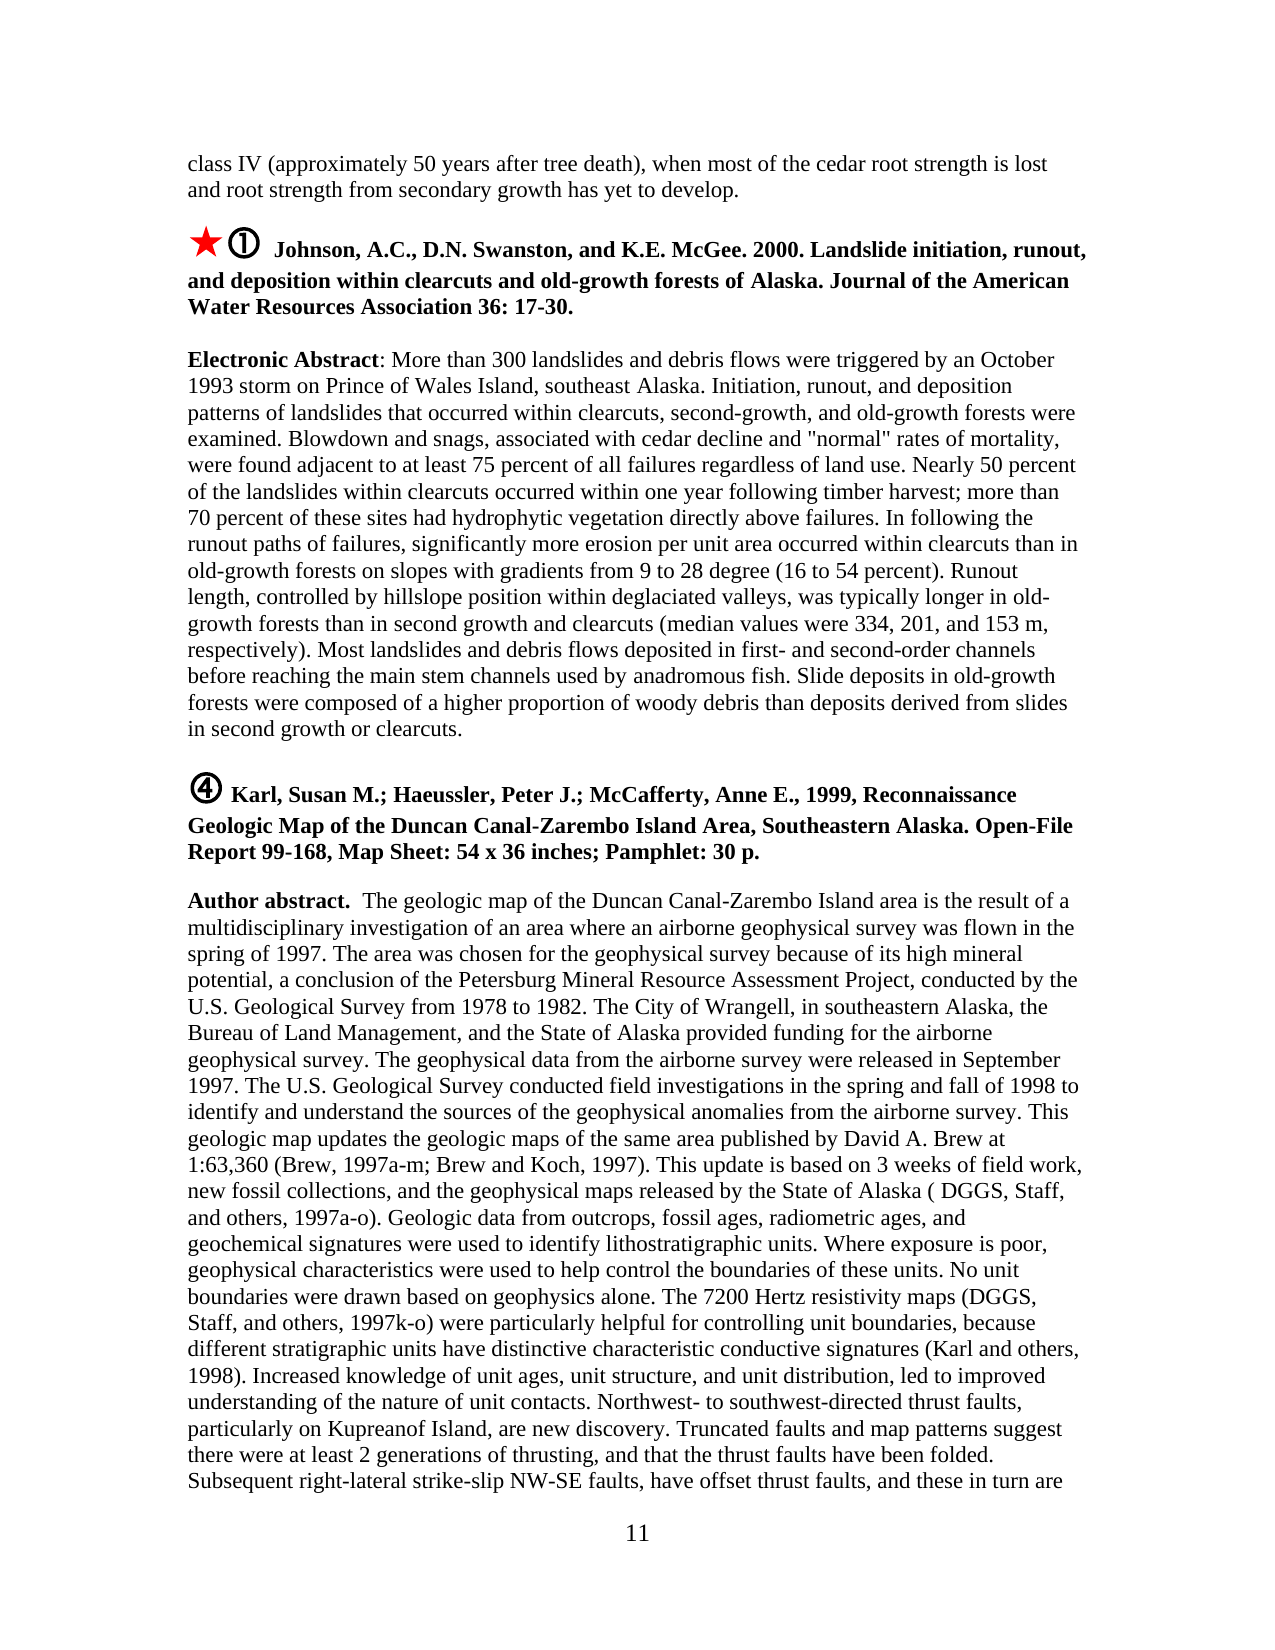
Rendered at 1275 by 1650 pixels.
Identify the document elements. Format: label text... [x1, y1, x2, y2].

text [187, 150, 1087, 203]
text Johnson, A.C., D.N. Swanston, and K.E. McGee. 2000. Landslide initiation, runout, and deposition within clearcuts and old-growth forests of . Journal of the American Water Resources Association 36: 17-30. [187, 229, 1087, 320]
text Electronic Abstract: More than 300 landslides and debris flows were triggered by an October 1993 storm on Prince of Wales Island, southeast . Initiation, runout, and deposition patterns of landslides that occurred within clearcuts, second-growth, and old-growth forests were examined. Blowdown and snags, associated with cedar decline and "normal" rates of mortality, were found adjacent to at least 75 percent of all failures regardless of land use. Nearly 50 percent of the landslides within clearcuts occurred within one year following timber harvest; more than 70 percent of these sites had hydrophytic vegetation directly above failures. In following the runout paths of failures, significantly more erosion per unit area occurred within clearcuts than in old-growth forests on slopes with gradients from 9 to 28 degree (16 to 54 percent). Runout length, controlled by hillslope position within deglaciated valleys, was typically longer in old-growth forests than in second growth and clearcuts (median values were 334, 201, and 153 m, respectively). Most landslides and debris flows deposited in first- and second-order channels before reaching the main stem channels used by anadromous fish. Slide deposits in old-growth forests were composed of a higher proportion of woody debris than deposits derived from slides in second growth or clearcuts. [187, 346, 1087, 741]
text Karl, Susan M.; Haeussler, Peter J.; McCafferty, Anne E., 1999, Reconnaissance Geologic Map of the Duncan Canal-Zarembo Island Area, Southeastern Alaska. Open-File Report 99-168, Map Sheet: 54 x 36 inches; Pamphlet: 30 p. [187, 768, 1087, 858]
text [187, 887, 1087, 1494]
